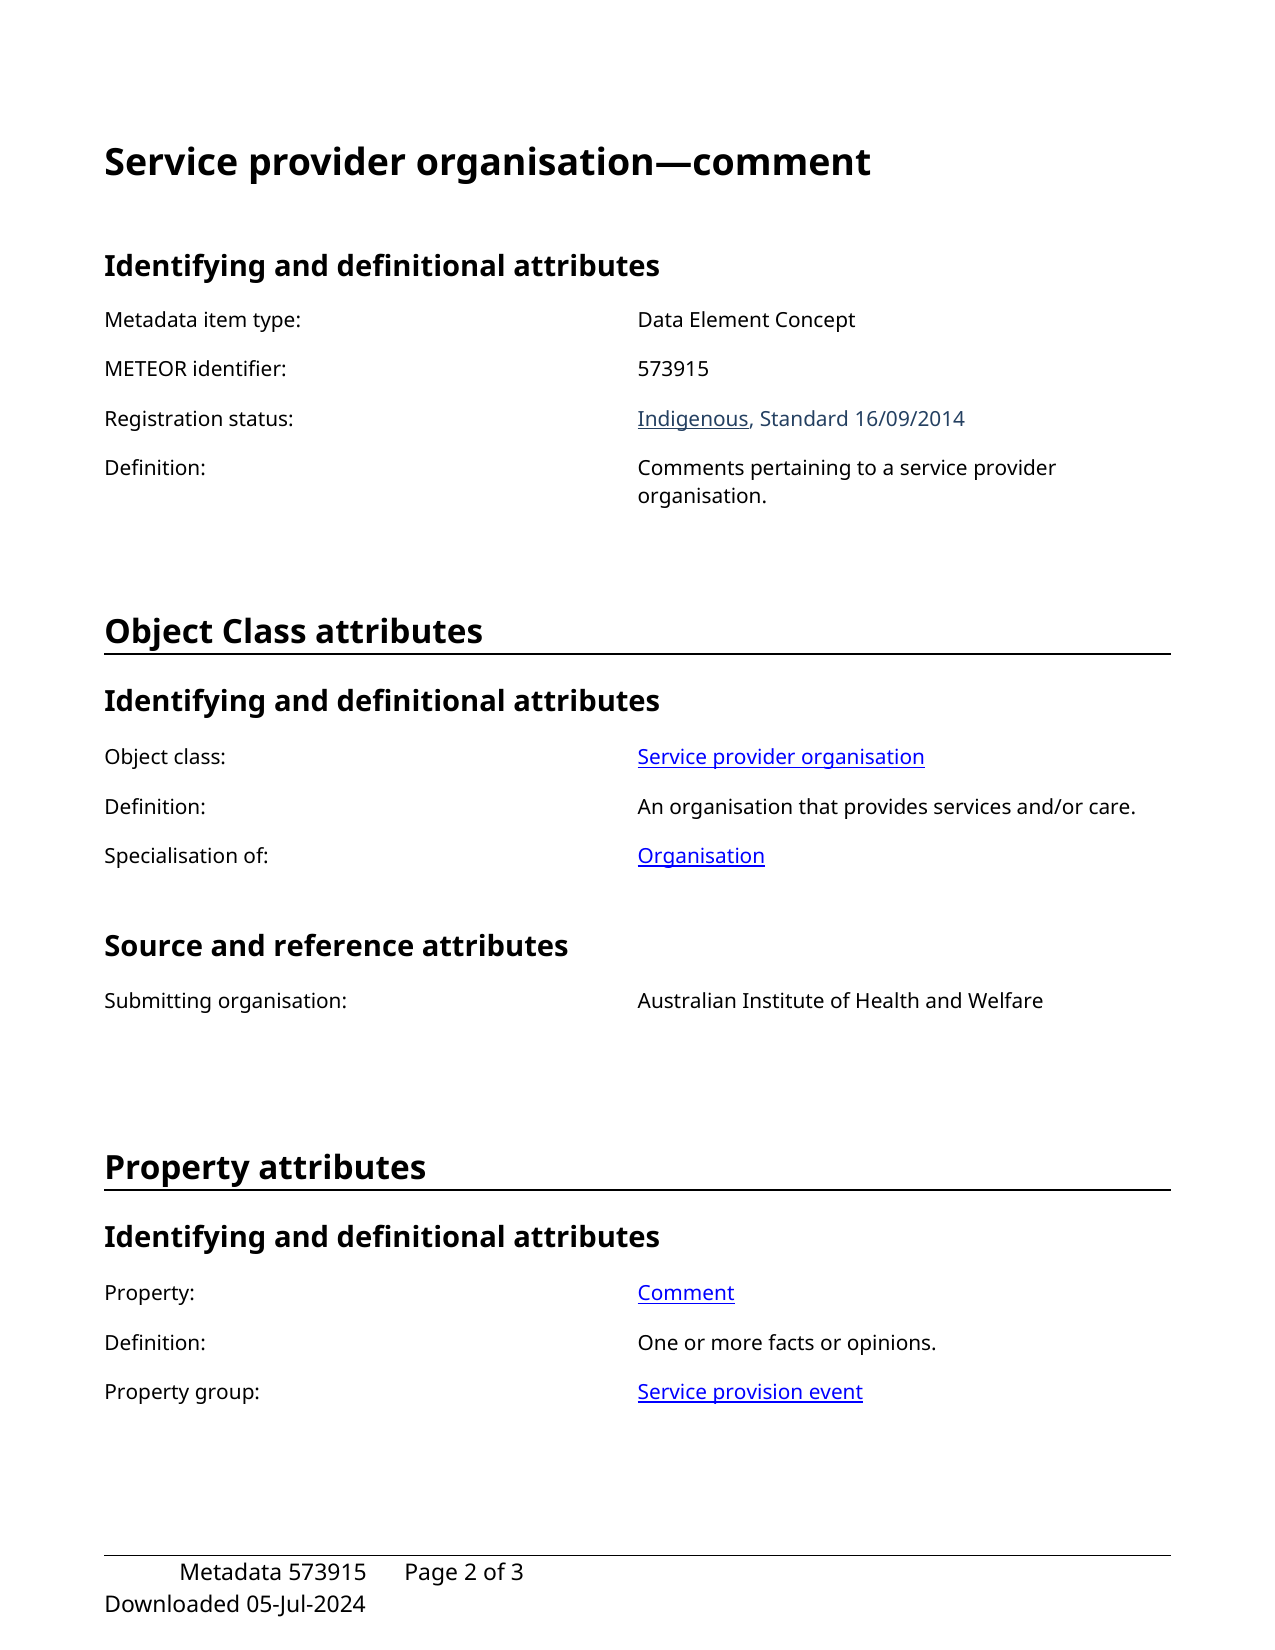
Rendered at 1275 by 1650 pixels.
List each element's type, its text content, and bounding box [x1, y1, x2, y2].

table_cell Organisation [626, 831, 1159, 880]
table_cell Indigenous, Standard 16/09/2014 [626, 394, 1159, 443]
subtitle Property attributes [104, 1144, 1171, 1189]
table_cell 573915 [626, 344, 1159, 393]
subtitle Identifying and definitional attributes [104, 680, 1171, 719]
table_header Identifying and definitional attributes [93, 199, 1159, 295]
table_cell Submitting organisation: [93, 976, 626, 1056]
table_header Comment [626, 1268, 1159, 1317]
subtitle Object Class attributes [104, 608, 1171, 653]
subtitle Service provider organisation—comment [104, 135, 1171, 186]
table_cell Metadata item type: [93, 295, 626, 344]
table_header Property: [93, 1268, 626, 1317]
table_cell Service provision event [626, 1367, 1159, 1416]
table_cell Registration status: [93, 394, 626, 443]
subtitle Identifying and definitional attributes [104, 1216, 1171, 1256]
table_header Service provider organisation [626, 732, 1159, 781]
table_cell Comments pertaining to a service provider organisation. [626, 443, 1159, 520]
table_header Object class: [93, 732, 626, 781]
table_cell Definition: [93, 443, 626, 520]
table_cell Source and reference attributes [93, 880, 1159, 976]
table_cell An organisation that provides services and/or care. [626, 781, 1159, 831]
table_cell Data Element Concept [626, 295, 1159, 344]
table_cell Specialisation of: [93, 831, 626, 880]
table_cell One or more facts or opinions. [626, 1317, 1159, 1367]
table_cell Definition: [93, 781, 626, 831]
table_cell METEOR identifier: [93, 344, 626, 393]
table_cell Definition: [93, 1317, 626, 1367]
table_cell Australian Institute of Health and Welfare [626, 976, 1159, 1056]
table_cell Property group: [93, 1367, 626, 1416]
